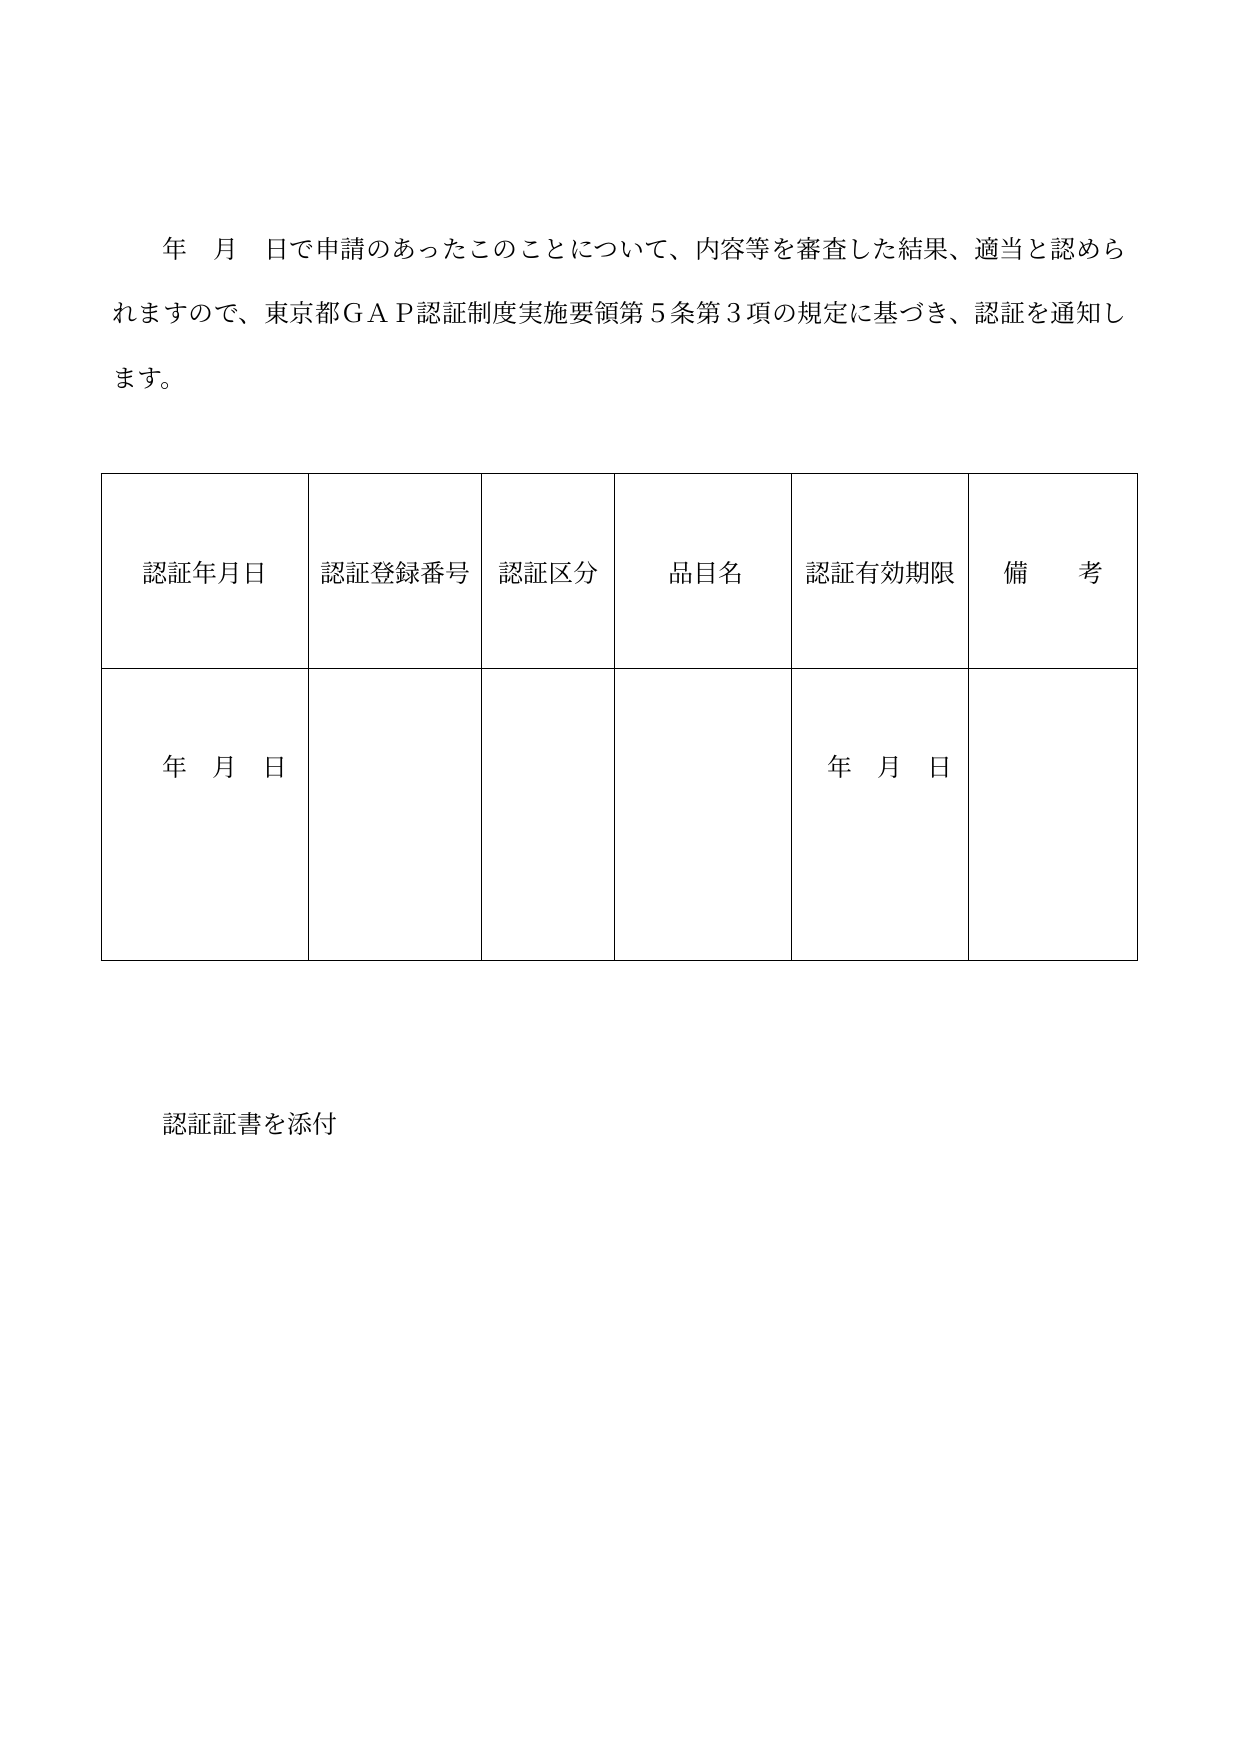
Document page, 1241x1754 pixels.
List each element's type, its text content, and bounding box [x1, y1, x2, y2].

table_cell [482, 669, 614, 960]
table_header 認証登録番号 [309, 474, 481, 668]
table_cell [309, 669, 481, 960]
text 認証証書を添付 [112, 1090, 1128, 1154]
table_header 品目名 [615, 474, 791, 668]
table_header 認証区分 [482, 474, 614, 668]
table_header 認証年月日 [102, 474, 308, 668]
table_cell 年 月 日 [102, 669, 308, 960]
table_header 備 考 [969, 474, 1137, 668]
table_header 認証有効期限 [792, 474, 968, 668]
table_cell 年 月 日 [792, 669, 968, 960]
table_cell [615, 669, 791, 960]
table_cell [969, 669, 1137, 960]
text 年 月 日で申請のあったこのことについて、内容等を審査した結果、適当と認められますので、東京都ＧＡＰ認証制度実施要領第５条第３項の規定に基づき、認証を通知します。 [112, 215, 1128, 409]
